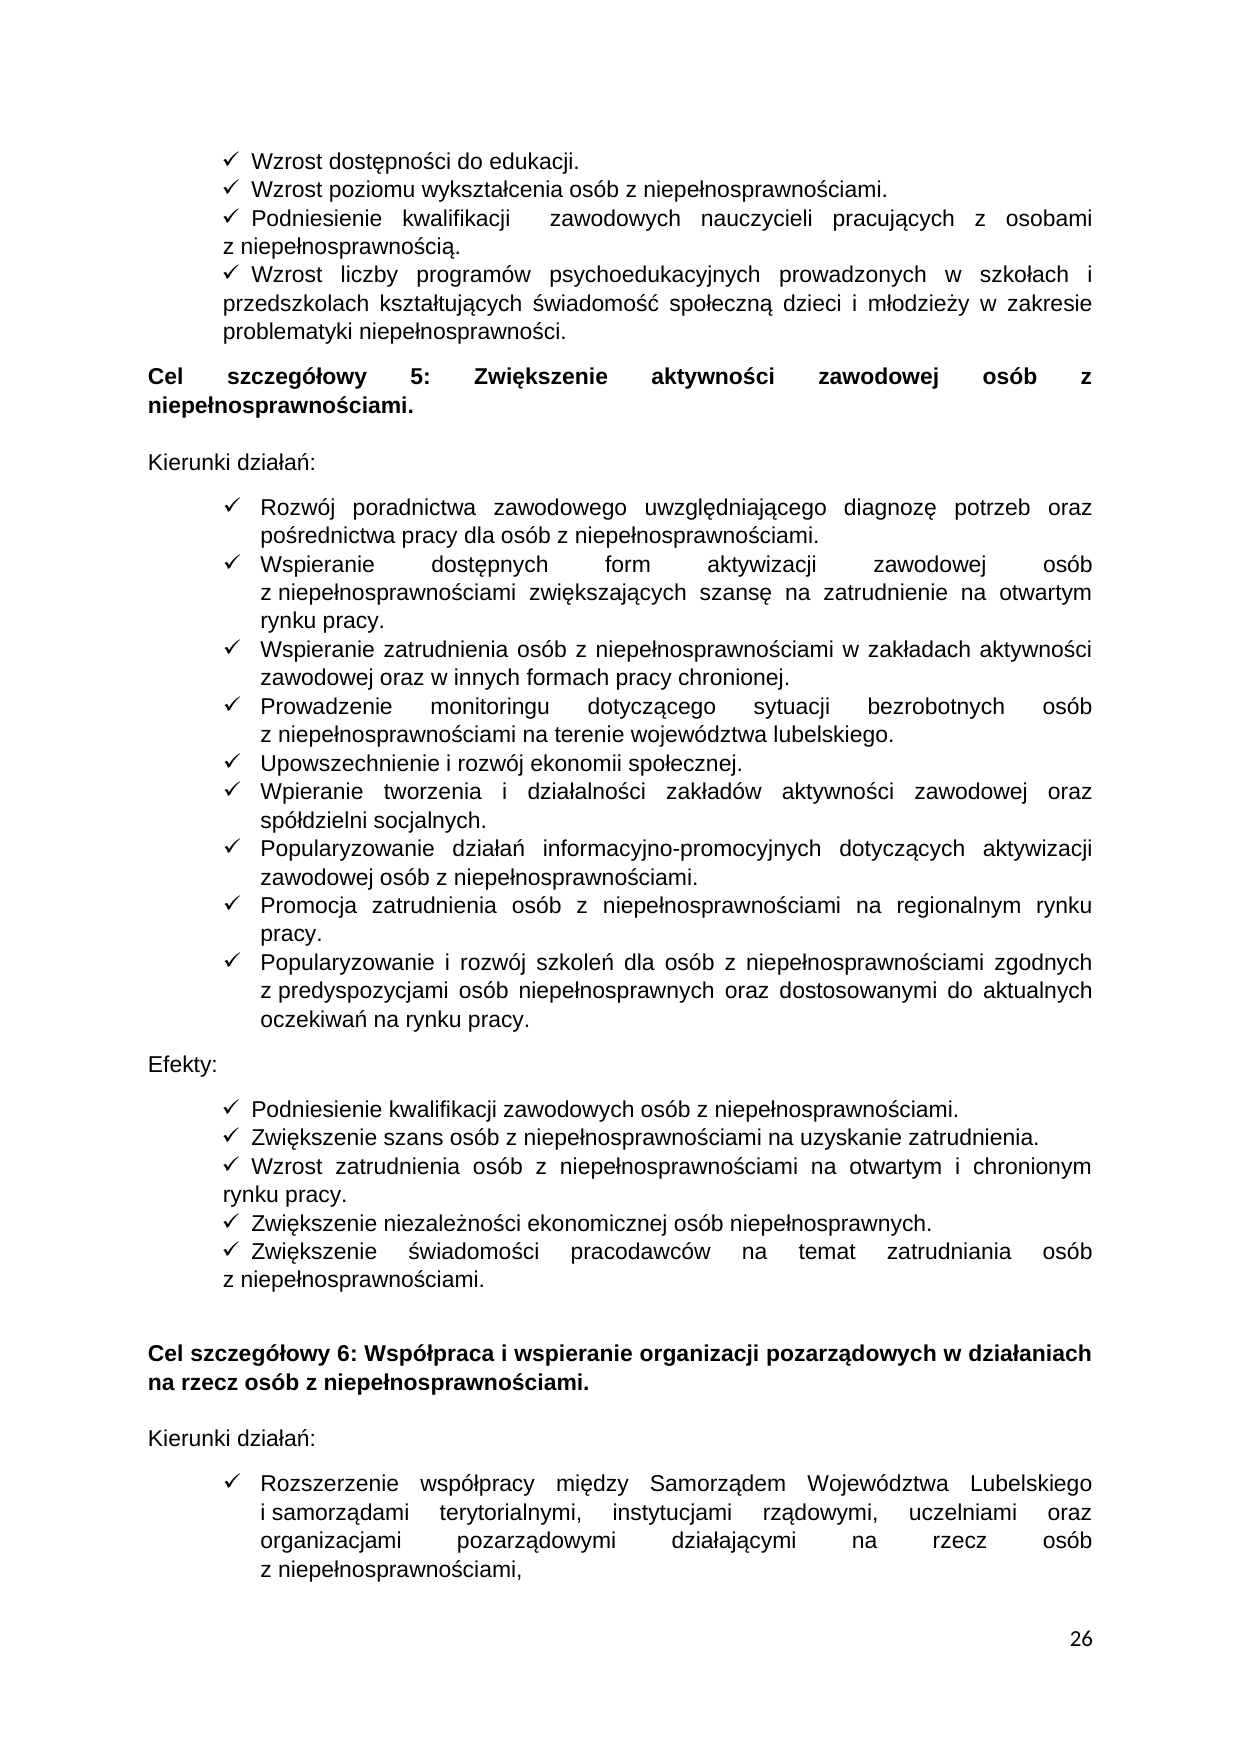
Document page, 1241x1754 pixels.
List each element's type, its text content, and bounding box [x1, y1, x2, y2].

list Podniesienie kwalifikacji zawodowych nauczycieli pracujących z osobami z niepełnosprawnością. [221, 204, 1093, 259]
text Kierunki działań: [148, 449, 1093, 475]
list Rozwój poradnictwa zawodowego uwzględniającego diagnozę potrzeb oraz pośrednictwa pracy dla osób z niepełnosprawnościami. [223, 494, 1093, 548]
list Wspieranie dostępnych form aktywizacji zawodowej osób z niepełnosprawnościami zwiększających szansę na zatrudnienie na otwartym rynku pracy. [223, 551, 1093, 634]
list Wzrost dostępności do edukacji. [221, 148, 1093, 174]
text Kierunki działań: [148, 1425, 1093, 1452]
list Popularyzowanie działań informacyjno-promocyjnych dotyczących aktywizacji zawodowej osób z niepełnosprawnościami. [223, 835, 1093, 890]
list Prowadzenie monitoringu dotyczącego sytuacji bezrobotnych osób z niepełnosprawnościami na terenie województwa lubelskiego. [223, 693, 1093, 748]
text Cel szczegółowy 5: Zwiększenie aktywności zawodowej osób z niepełnosprawnościami. [148, 363, 1093, 418]
list Podniesienie kwalifikacji zawodowych osób z niepełnosprawnościami. [221, 1096, 1093, 1122]
list Wzrost poziomu wykształcenia osób z niepełnosprawnościami. [221, 176, 1093, 202]
list Wzrost zatrudnienia osób z niepełnosprawnościami na otwartym i chronionym rynku pracy. [221, 1153, 1093, 1207]
list Zwiększenie szans osób z niepełnosprawnościami na uzyskanie zatrudnienia. [221, 1124, 1093, 1151]
list Popularyzowanie i rozwój szkoleń dla osób z niepełnosprawnościami zgodnych z predyspozycjami osób niepełnosprawnych oraz dostosowanymi do aktualnych oczekiwań na rynku pracy. [223, 949, 1093, 1032]
list Rozszerzenie współpracy między Samorządem Województwa Lubelskiego i samorządami terytorialnymi, instytucjami rządowymi, uczelniami oraz organizacjami pozarządowymi działającymi na rzecz osób z niepełnosprawnościami, [223, 1470, 1093, 1582]
list Wspieranie zatrudnienia osób z niepełnosprawnościami w zakładach aktywności zawodowej oraz w innych formach pracy chronionej. [223, 636, 1093, 691]
list Upowszechnienie i rozwój ekonomii społecznej. [223, 750, 1093, 776]
list Promocja zatrudnienia osób z niepełnosprawnościami na regionalnym rynku pracy. [223, 892, 1093, 947]
list Zwiększenie świadomości pracodawców na temat zatrudniania osób z niepełnosprawnościami. [221, 1238, 1093, 1293]
text Cel szczegółowy 6: Współpraca i wspieranie organizacji pozarządowych w działaniach na rzecz osób z niepełnosprawnościami. [148, 1340, 1093, 1395]
list Zwiększenie niezależności ekonomicznej osób niepełnosprawnych. [221, 1209, 1093, 1236]
list Wpieranie tworzenia i działalności zakładów aktywności zawodowej oraz spółdzielni socjalnych. [223, 778, 1093, 833]
list Wzrost liczby programów psychoedukacyjnych prowadzonych w szkołach i przedszkolach kształtujących świadomość społeczną dzieci i młodzieży w zakresie problematyki niepełnosprawności. [221, 261, 1093, 344]
text Efekty: [148, 1051, 1093, 1077]
